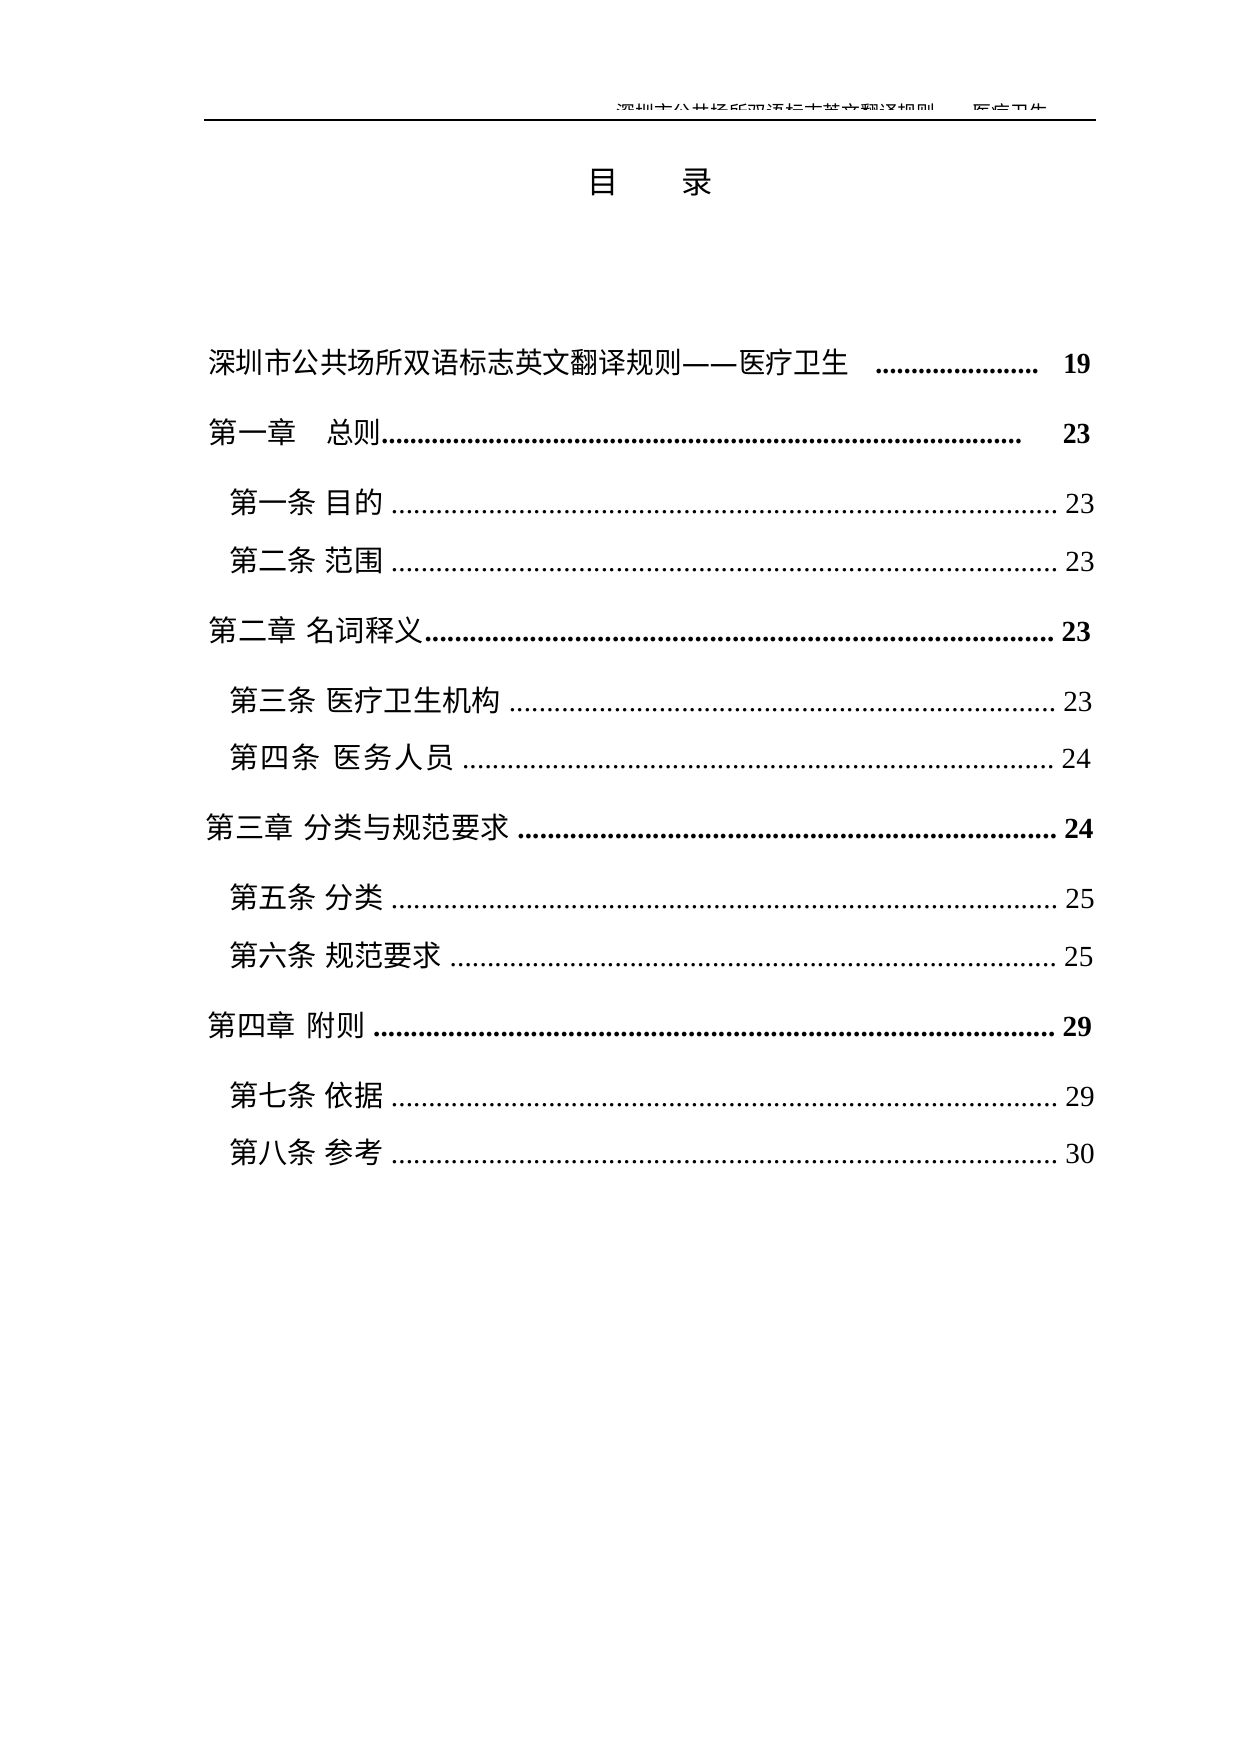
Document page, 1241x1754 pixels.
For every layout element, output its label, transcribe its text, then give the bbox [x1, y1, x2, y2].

text 第五条 分类 ......................................................................................... 25 [229, 878, 1109, 917]
text 第二条 范围 ......................................................................................... 23 [229, 540, 1109, 580]
text 第七条 依据 ......................................................................................... 29 [229, 1075, 1109, 1115]
text 第三章 分类与规范要求 ........................................................................ 24 [190, 808, 1109, 847]
text 第二章 名词释义.................................................................................... 23 [190, 610, 1109, 650]
subtitle 目 录 [190, 156, 1109, 203]
text 第四条 医务人员 ............................................................................... 24 [229, 738, 1109, 777]
text 第三条 医疗卫生机构 ......................................................................... 23 [229, 680, 1109, 720]
text 深圳市公共场所双语标志英文翻译规则——医疗卫生 ....................... 19 [190, 342, 1109, 382]
text 第八条 参考 ......................................................................................... 30 [229, 1133, 1109, 1172]
subtitle 第一章 总则.......................................................................................... 23 [190, 412, 1109, 452]
text 第六条 规范要求 ................................................................................. 25 [229, 935, 1109, 975]
text 第四章 附则 ........................................................................................... 29 [190, 1005, 1109, 1045]
subtitle 第一条 目的 ......................................................................................... 23 [229, 482, 1109, 522]
